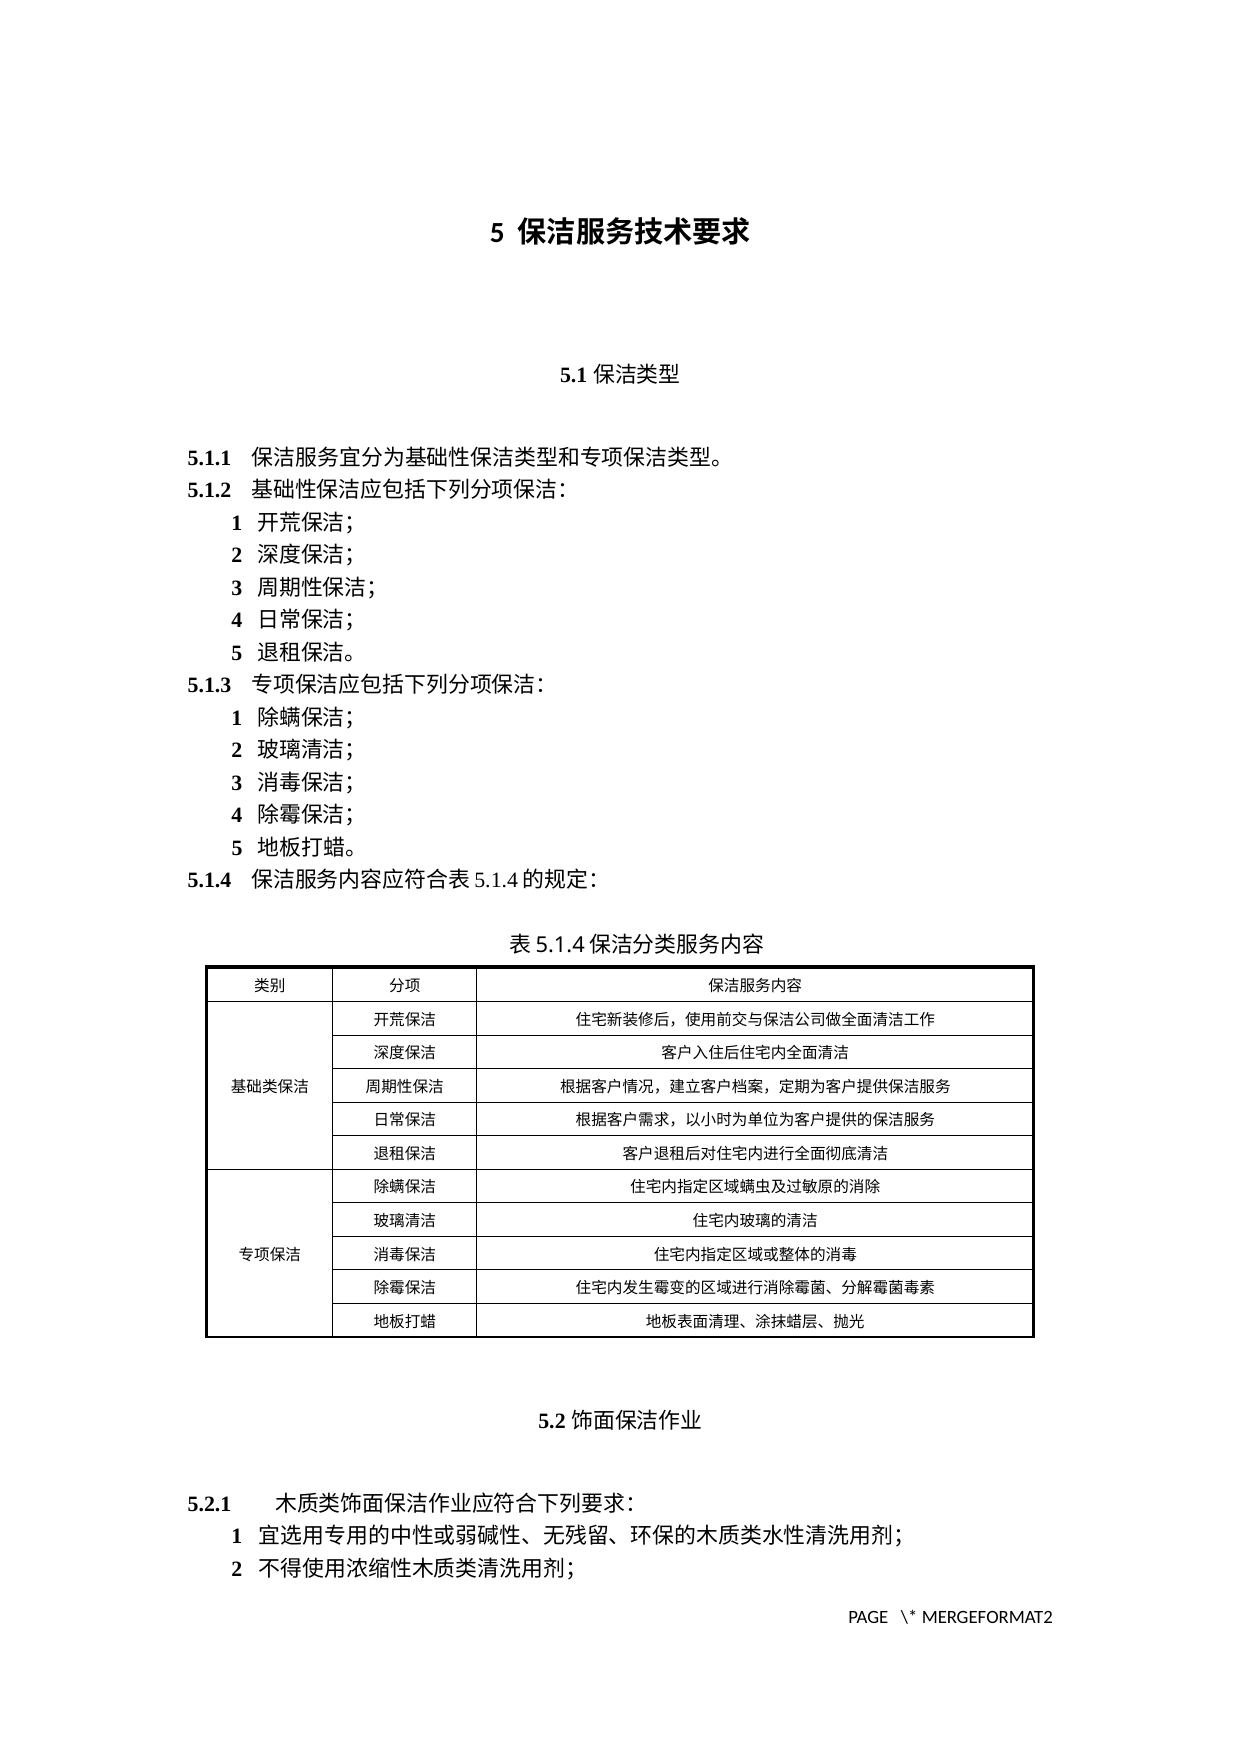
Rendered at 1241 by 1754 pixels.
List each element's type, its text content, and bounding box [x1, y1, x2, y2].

table_header 保洁服务内容 [477, 969, 1032, 1001]
text 5.1.2 基础性保洁应包括下列分项保洁： [187, 472, 1053, 504]
table_cell 日常保洁 [333, 1103, 476, 1135]
text 5 退租保洁。 [187, 634, 1053, 667]
text 5.1.3 专项保洁应包括下列分项保洁： [187, 667, 1053, 699]
text 3 周期性保洁； [187, 569, 1053, 602]
text 2 深度保洁； [187, 537, 1053, 569]
table_cell 专项保洁 [208, 1170, 332, 1336]
table_cell 住宅内指定区域螨虫及过敏原的消除 [477, 1170, 1032, 1202]
text 表5.1.4保洁分类服务内容 [187, 927, 1053, 959]
table_cell 住宅新装修后，使用前交与保洁公司做全面清洁工作 [477, 1002, 1032, 1034]
text 3 消毒保洁； [187, 764, 1053, 797]
table_cell 除螨保洁 [333, 1170, 476, 1202]
table_cell 深度保洁 [333, 1036, 476, 1068]
table_cell 消毒保洁 [333, 1237, 476, 1269]
table_cell 根据客户需求，以小时为单位为客户提供的保洁服务 [477, 1103, 1032, 1135]
table_header 类别 [208, 969, 332, 1001]
text 5.2.1 木质类饰面保洁作业应符合下列要求： [187, 1486, 1053, 1518]
table_cell 开荒保洁 [333, 1002, 476, 1034]
text 1 宜选用专用的中性或弱碱性、无残留、环保的木质类水性清洗用剂； [187, 1518, 1053, 1551]
table_cell 根据客户情况，建立客户档案，定期为客户提供保洁服务 [477, 1069, 1032, 1102]
text 2 不得使用浓缩性木质类清洗用剂； [187, 1551, 1053, 1583]
table_cell 退租保洁 [333, 1136, 476, 1169]
table_cell 住宅内发生霉变的区域进行消除霉菌、分解霉菌毒素 [477, 1270, 1032, 1303]
table_cell 住宅内玻璃的清洁 [477, 1203, 1032, 1236]
text 1 除螨保洁； [187, 699, 1053, 732]
text 1 开荒保洁； [187, 504, 1053, 537]
table_cell 周期性保洁 [333, 1069, 476, 1102]
table_cell 地板打蜡 [333, 1304, 476, 1336]
table_cell 客户入住后住宅内全面清洁 [477, 1036, 1032, 1068]
text 5.2 饰面保洁作业 [187, 1403, 1053, 1436]
text 5 地板打蜡。 [187, 829, 1053, 862]
table_header 分项 [333, 969, 476, 1001]
table_cell 玻璃清洁 [333, 1203, 476, 1236]
table_cell 地板表面清理、涂抹蜡层、抛光 [477, 1304, 1032, 1336]
table_cell 基础类保洁 [208, 1002, 332, 1169]
text 2 玻璃清洁； [187, 732, 1053, 764]
text 5.1.4 保洁服务内容应符合表5.1.4的规定： [187, 862, 1053, 894]
table_cell 客户退租后对住宅内进行全面彻底清洁 [477, 1136, 1032, 1169]
text 5 保洁服务技术要求 [187, 197, 1053, 262]
text 4 除霉保洁； [187, 797, 1053, 829]
table_cell 住宅内指定区域或整体的消毒 [477, 1237, 1032, 1269]
text 4 日常保洁； [187, 602, 1053, 634]
table_cell 除霉保洁 [333, 1270, 476, 1303]
text 5.1 保洁类型 [187, 356, 1053, 389]
text 5.1.1 保洁服务宜分为基础性保洁类型和专项保洁类型。 [187, 439, 1053, 472]
